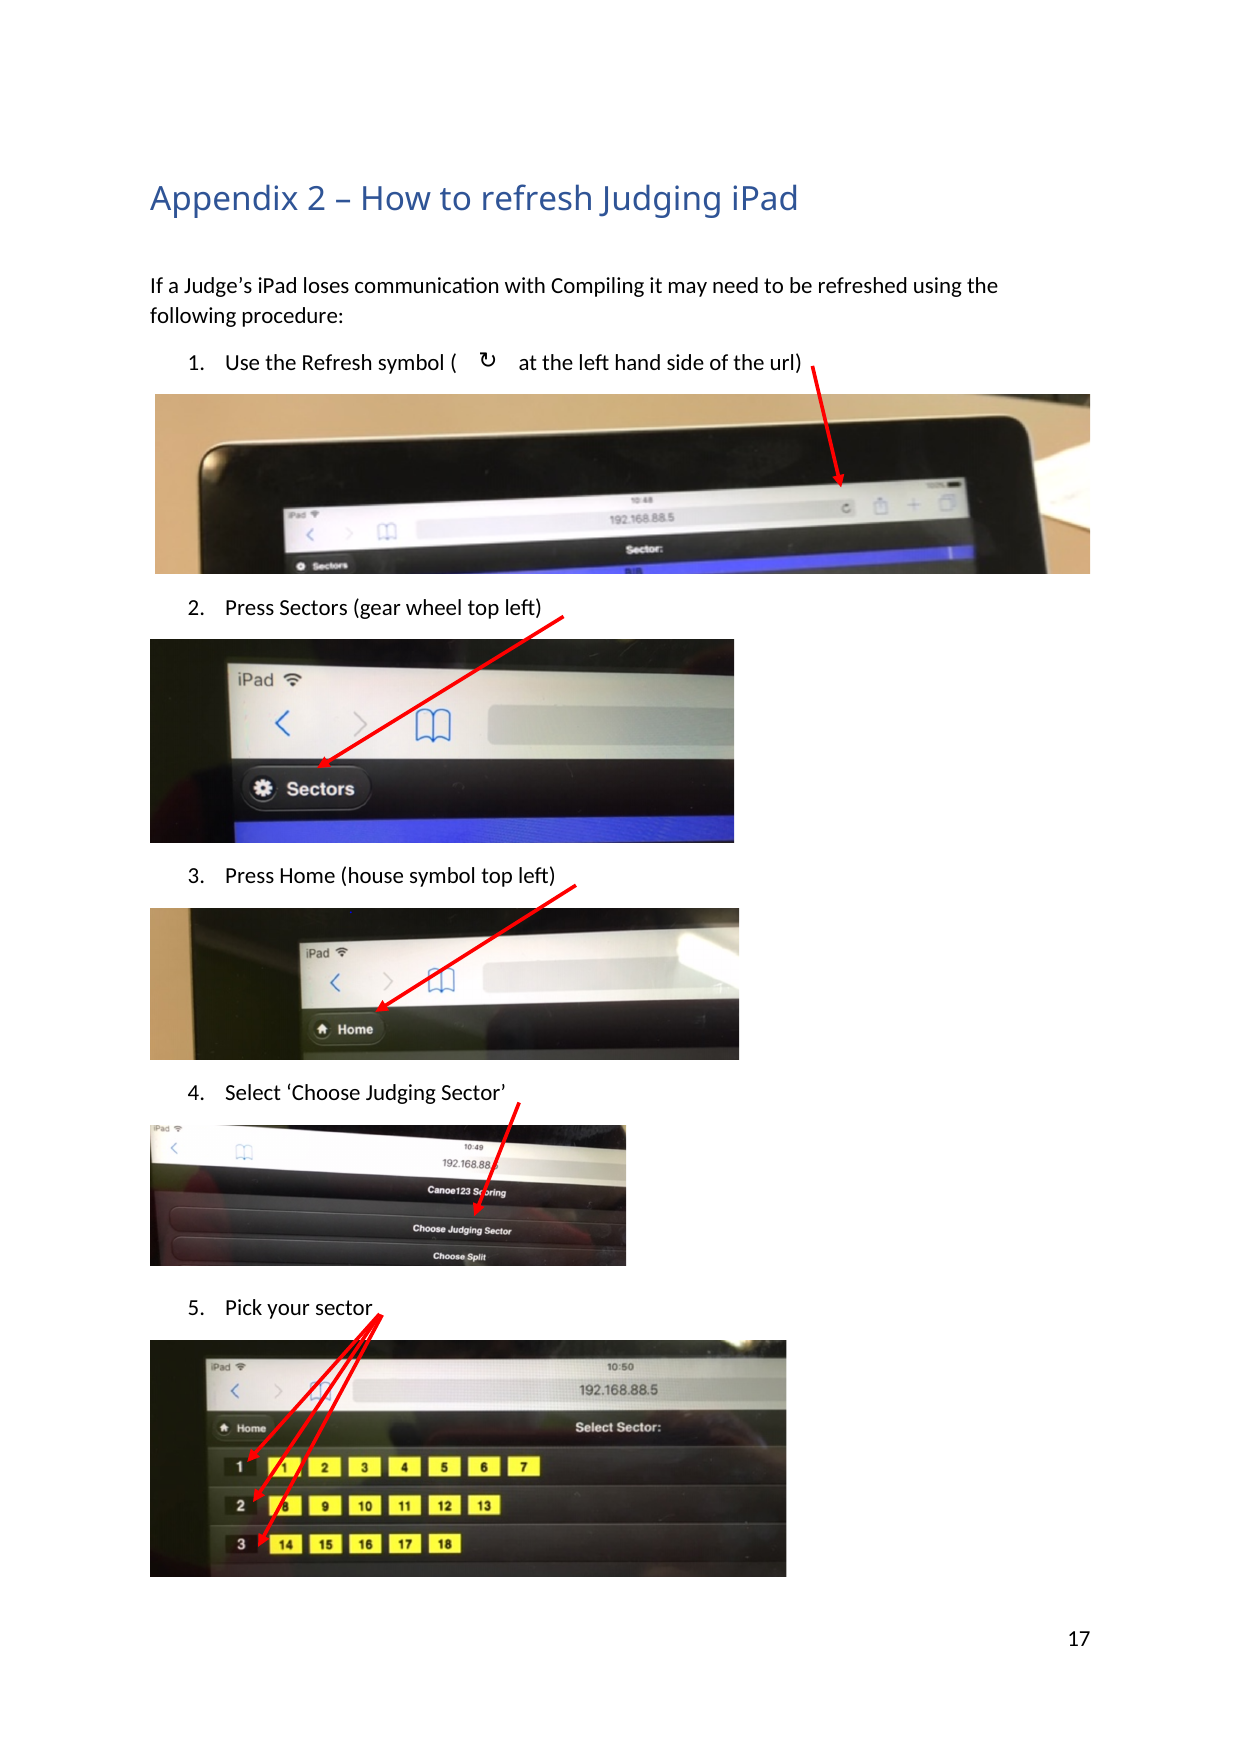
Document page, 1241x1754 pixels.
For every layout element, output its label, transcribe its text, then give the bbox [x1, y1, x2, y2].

list Press Home (house symbol top left) [187, 861, 1090, 889]
list Select ‘Choose Judging Sector’ [187, 1078, 1090, 1106]
picture [150, 1125, 627, 1266]
picture [150, 1340, 787, 1577]
picture [150, 908, 740, 1060]
subtitle Appendix 2 – How to refresh Judging iPad [150, 175, 1090, 220]
picture [150, 639, 735, 843]
text If a Judge’s iPad loses communication with Compiling it may need to be refreshed using the following procedure: [150, 271, 1090, 329]
list Use the Refresh symbol ( at the left hand side of the url) [187, 348, 1090, 376]
picture [155, 394, 1091, 574]
list Pick your sector [187, 1293, 1090, 1322]
list Press Sectors (gear wheel top left) [187, 593, 1090, 621]
